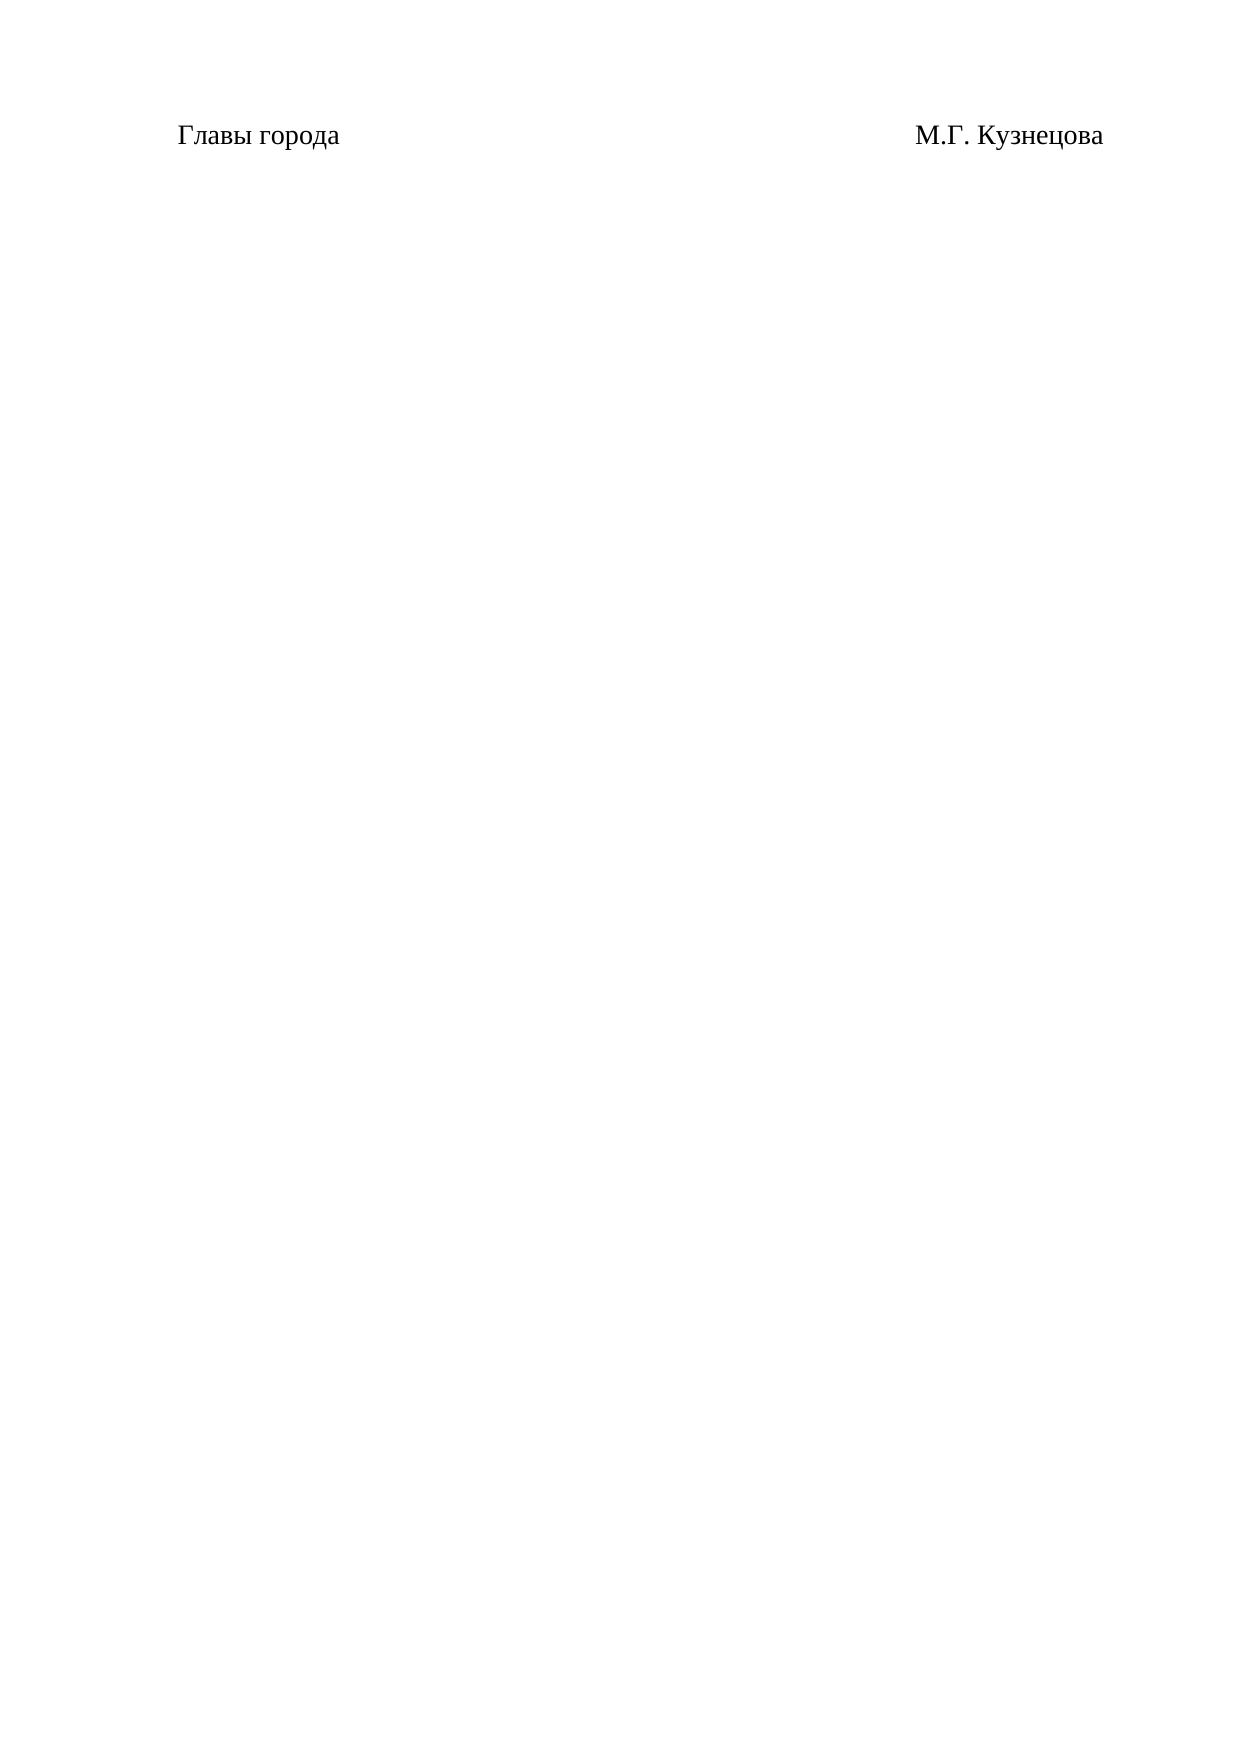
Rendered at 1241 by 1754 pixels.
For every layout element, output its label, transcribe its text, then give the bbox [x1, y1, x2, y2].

text Главы города М.Г. Кузнецова [177, 118, 1152, 151]
